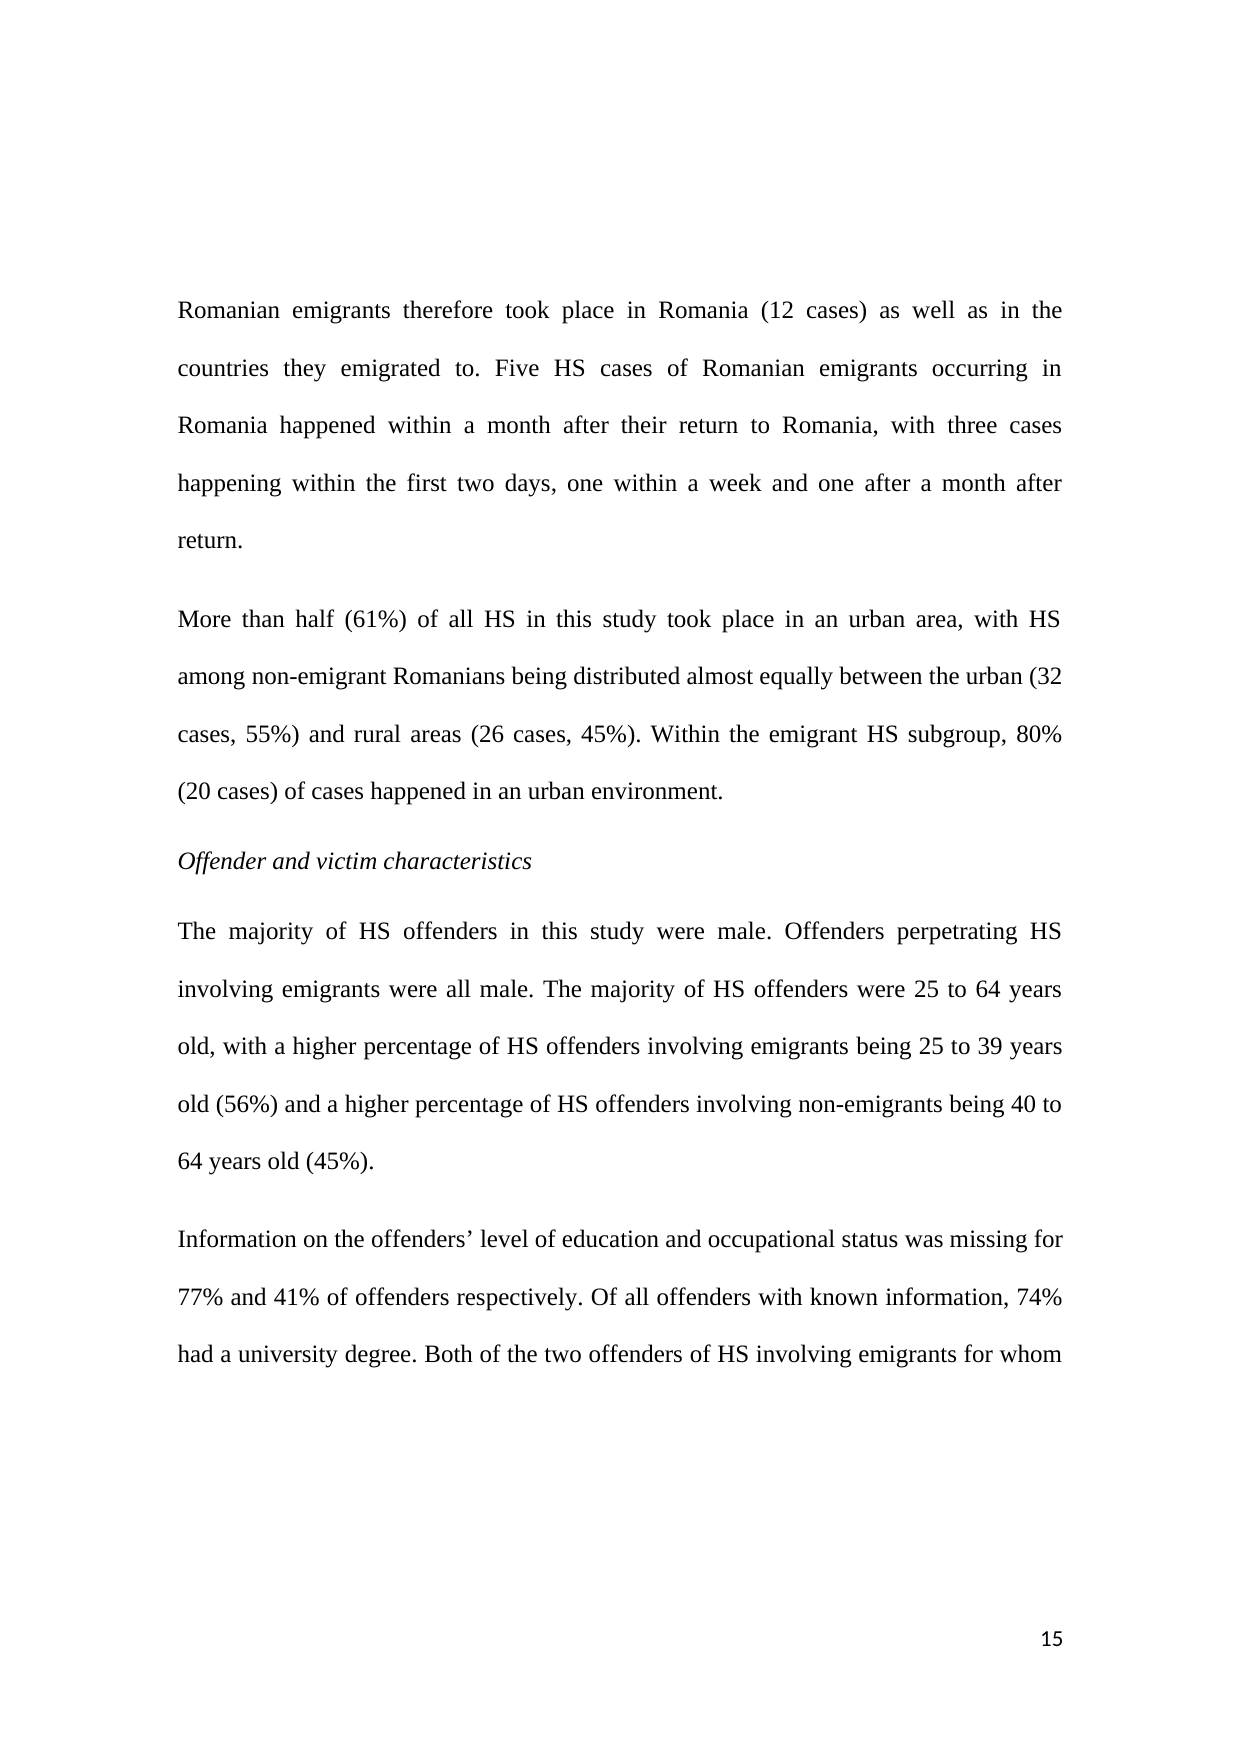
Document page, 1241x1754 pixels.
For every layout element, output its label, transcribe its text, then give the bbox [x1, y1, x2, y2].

text More than half (61%) of all HS in this study took place in an urban area, with HS among non-emigrant Romanians being distributed almost equally between the urban (32 cases, 55%) and rural areas (26 cases, 45%). Within the emigrant HS subgroup, 80% (20 cases) of cases happened in an urban environment. [177, 604, 1063, 805]
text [177, 1224, 1063, 1368]
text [177, 295, 1063, 554]
text Offender and victim characteristics [177, 846, 1063, 875]
text The majority of HS offenders in this study were male. Offenders perpetrating HS involving emigrants were all male. The majority of HS offenders were 25 to 64 years old, with a higher percentage of HS offenders involving emigrants being 25 to 39 years old (56%) and a higher percentage of HS offenders involving non-emigrants being 40 to 64 years old (45%). [177, 916, 1063, 1175]
